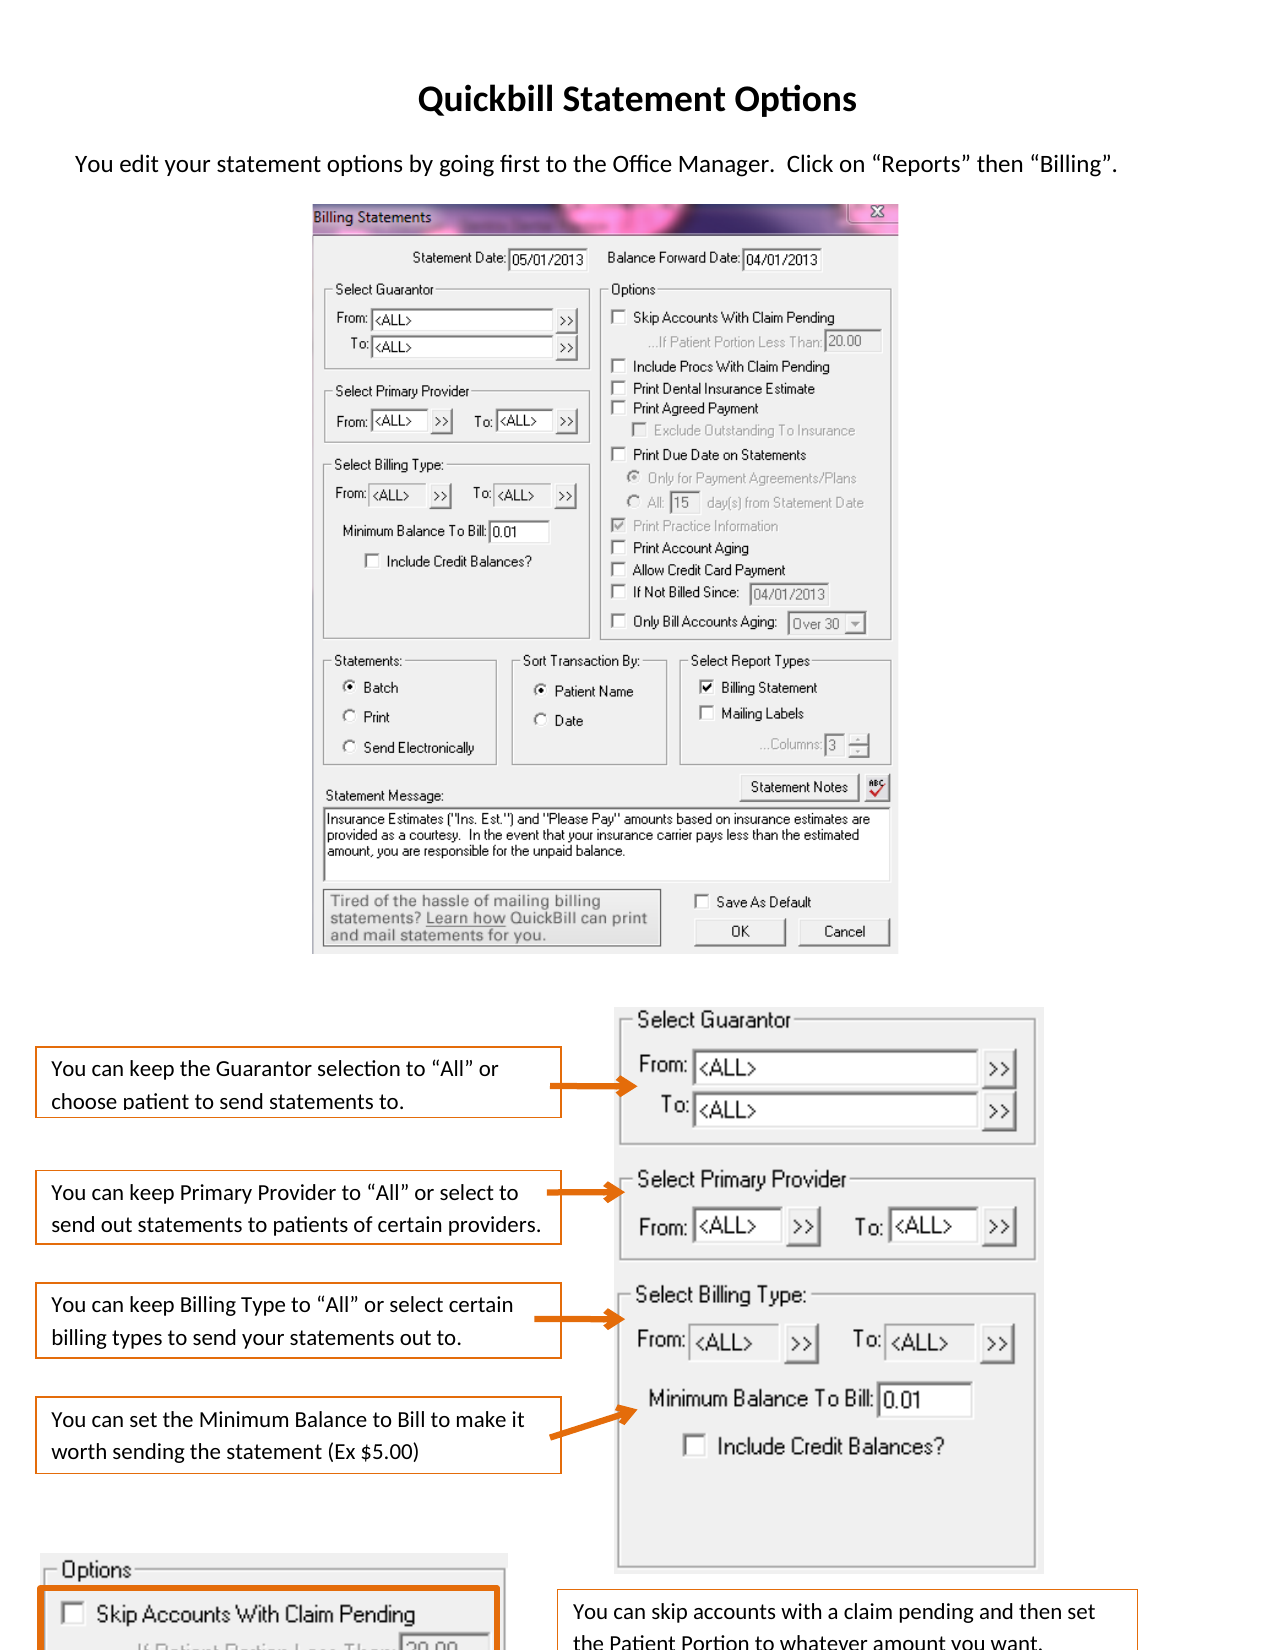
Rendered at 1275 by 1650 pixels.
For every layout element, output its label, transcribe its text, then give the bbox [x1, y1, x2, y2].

picture [614, 1007, 1044, 1574]
picture [312, 204, 899, 954]
picture [40, 1553, 508, 1650]
picture [44, 1591, 494, 1650]
text Quickbill Statement Options [75, 75, 1200, 121]
text You edit your statement options by going first to the Office Manager. Click on “Reports” then “Billing”. [75, 148, 1200, 179]
